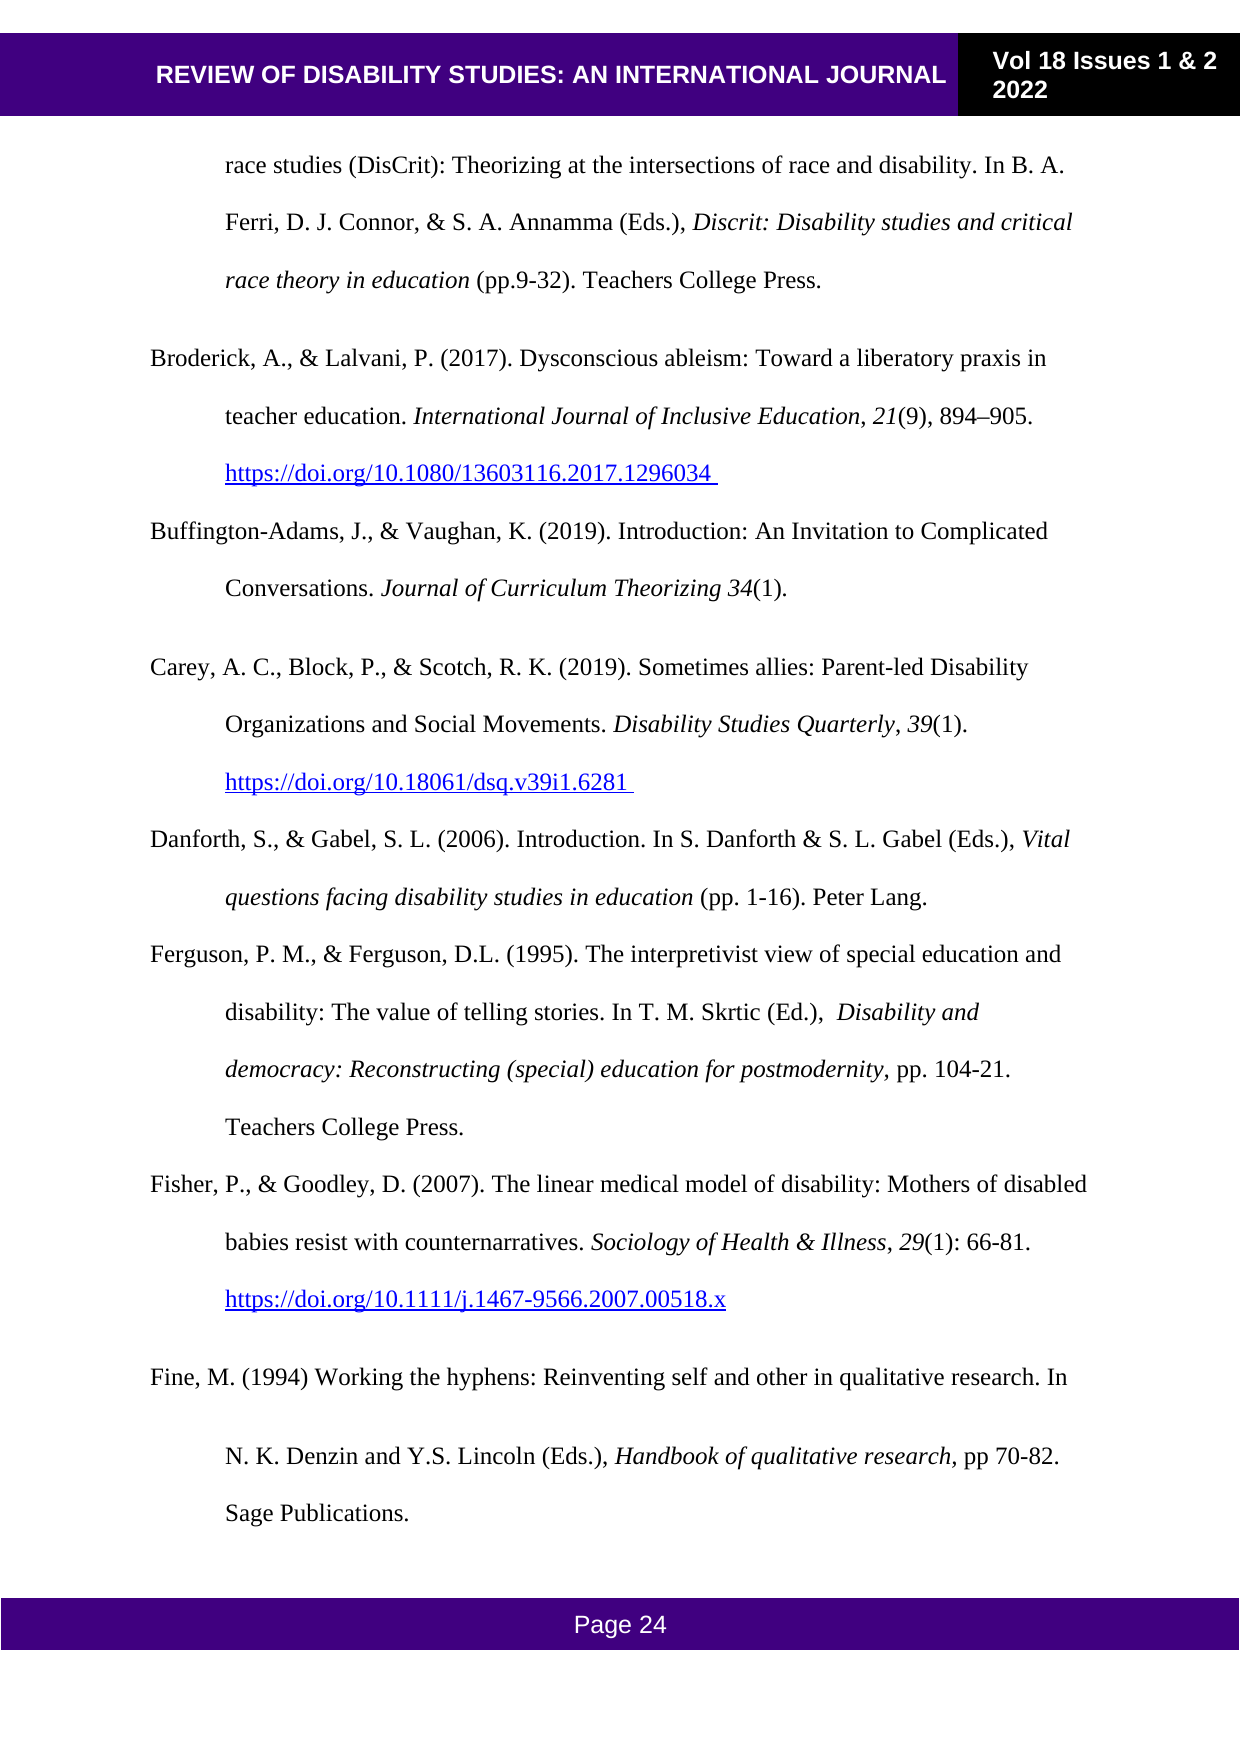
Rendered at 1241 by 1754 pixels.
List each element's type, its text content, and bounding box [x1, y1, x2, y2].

text Ferguson, P. M., & Ferguson, D.L. (1995). The interpretivist view of special education and [150, 939, 1090, 968]
text Fine, M. (1994) Working the hyphens: Reinventing self and other in qualitative research. In [150, 1362, 1090, 1391]
text N. K. Denzin and Y.S. Lincoln (Eds.), Handbook of qualitative research, pp 70-82. Sage Publications. [225, 1441, 1090, 1527]
text Buffington-Adams, J., & Vaughan, K. (2019). Introduction: An Invitation to Complicated [150, 516, 1090, 544]
text Conversations. Journal of Curriculum Theorizing 34(1). [225, 573, 1090, 602]
text Fisher, P., & Goodley, D. (2007). The linear medical model of disability: Mothers of disabled babies resist with counternarratives. Sociology of Health & Illness, 29(1): 66-81. https://doi.org/10.1111/j.1467-9566.2007.00518.x [150, 1169, 1090, 1313]
text questions facing disability studies in education (pp. 1-16). Peter Lang. [225, 882, 1090, 910]
text Danforth, S., & Gabel, S. L. (2006). Introduction. In S. Danforth & S. L. Gabel (Eds.), Vital [150, 824, 1090, 853]
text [150, 150, 1090, 294]
text disability: The value of telling stories. In T. M. Skrtic (Ed.), Disability and democracy: Reconstructing (special) education for postmodernity, pp. 104-21. Teachers College Press. [225, 997, 1090, 1140]
text teacher education. International Journal of Inclusive Education, 21(9), 894–905. https://doi.org/10.1080/13603116.2017.1296034 [225, 401, 1090, 487]
text Carey, A. C., Block, P., & Scotch, R. K. (2019). Sometimes allies: Parent-led Disability Organizations and Social Movements. Disability Studies Quarterly, 39(1). https://doi.org/10.18061/dsq.v39i1.6281 [150, 652, 1090, 795]
text Broderick, A., & Lalvani, P. (2017). Dysconscious ableism: Toward a liberatory praxis in [150, 343, 1090, 372]
